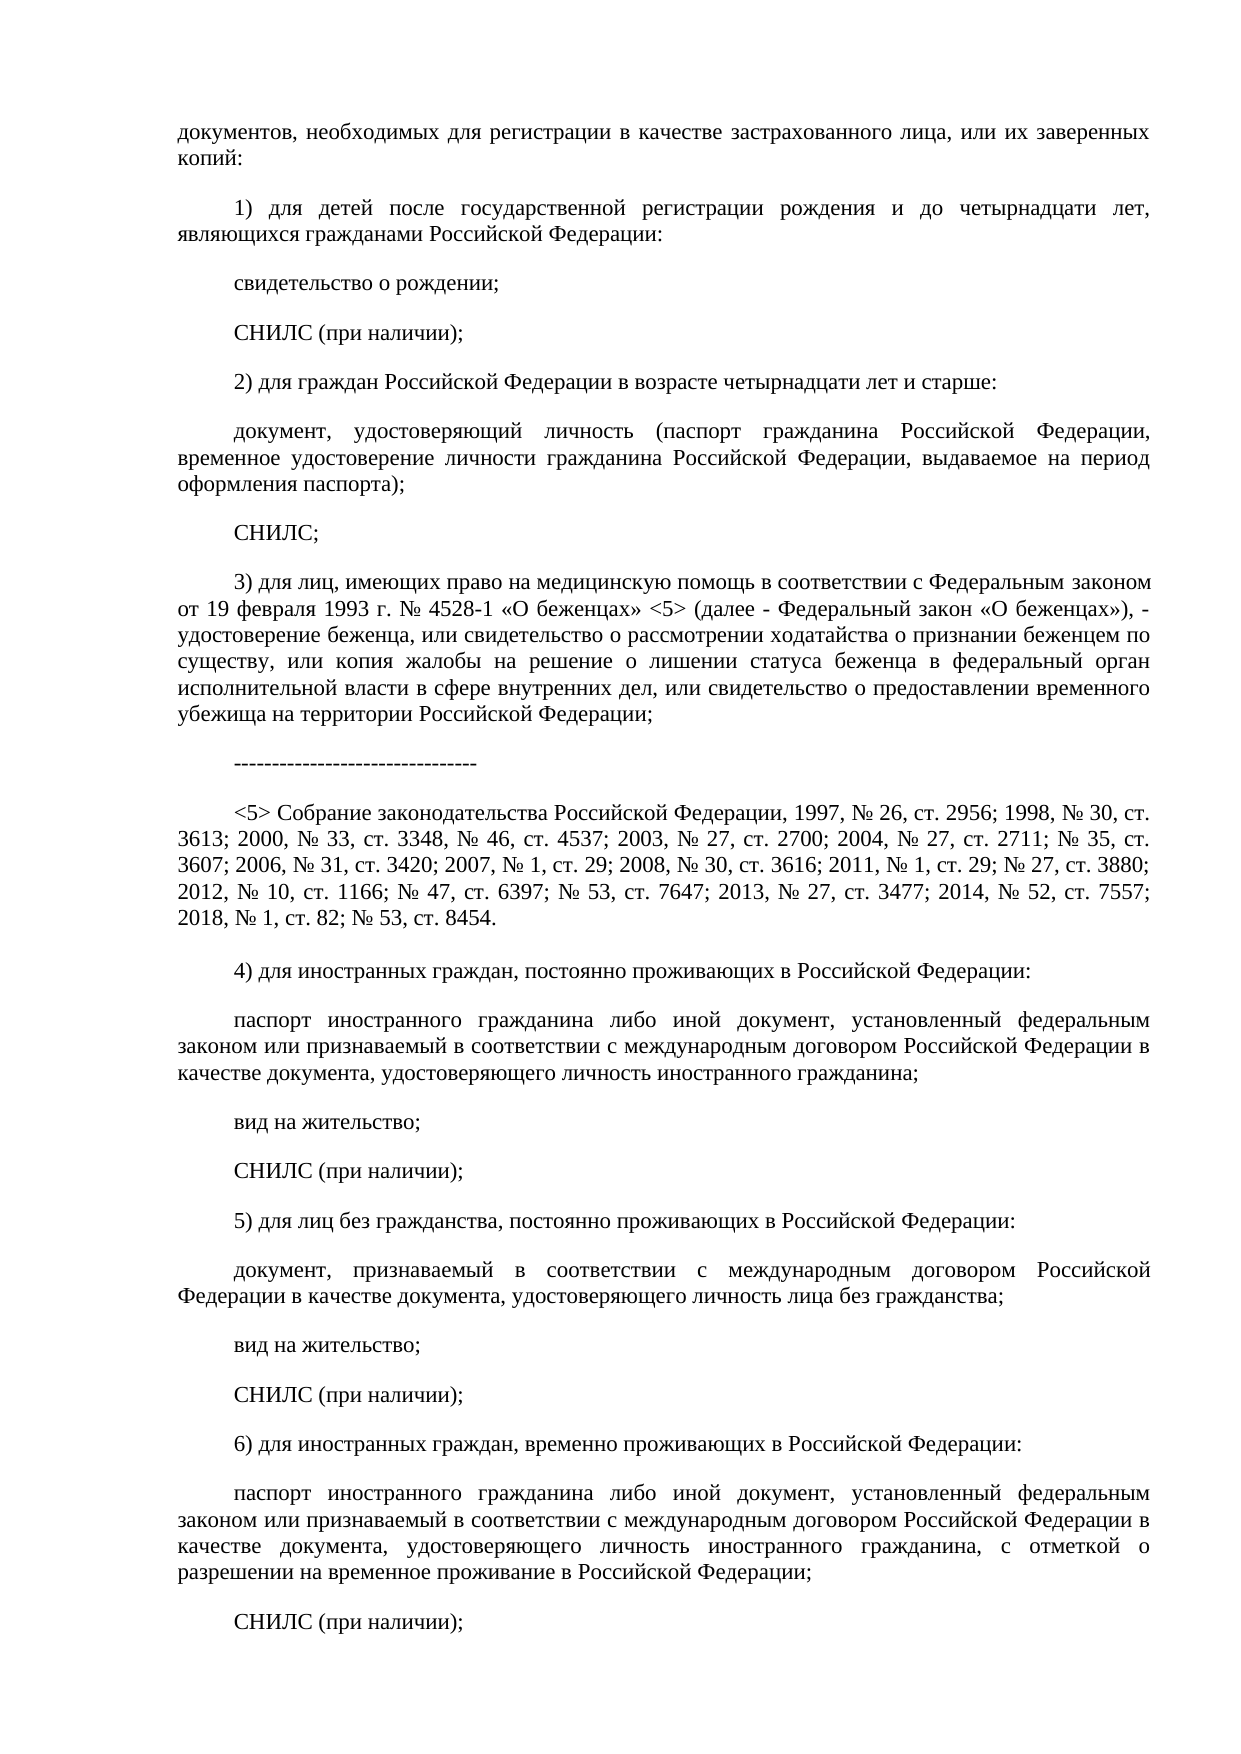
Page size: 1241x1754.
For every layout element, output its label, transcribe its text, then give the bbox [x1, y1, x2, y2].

text 6) для иностранных граждан, временно проживающих в Российской Федерации: [177, 1430, 1152, 1456]
text 1) для детей после государственной регистрации рождения и до четырнадцати лет, являющихся гражданами Российской Федерации: [177, 194, 1152, 246]
text СНИЛС (при наличии); [177, 1157, 1152, 1184]
text вид на жительство; [177, 1332, 1152, 1358]
text 4) для иностранных граждан, постоянно проживающих в Российской Федерации: [177, 957, 1152, 983]
text паспорт иностранного гражданина либо иной документ, установленный федеральным законом или признаваемый в соответствии с международным договором Российской Федерации в качестве документа, удостоверяющего личность иностранного гражданина; [177, 1006, 1152, 1085]
text <5> Собрание законодательства Российской Федерации, 1997, № 26, ст. 2956; 1998, № 30, ст. 3613; 2000, № 33, ст. 3348, № 46, ст. 4537; 2003, № 27, ст. 2700; 2004, № 27, ст. 2711; № 35, ст. 3607; 2006, № 31, ст. 3420; 2007, № 1, ст. 29; 2008, № 30, ст. 3616; 2011, № 1, ст. 29; № 27, ст. 3880; 2012, № 10, ст. 1166; № 47, ст. 6397; № 53, ст. 7647; 2013, № 27, ст. 3477; 2014, № 52, ст. 7557; 2018, № 1, ст. 82; № 53, ст. 8454. [177, 799, 1152, 931]
text документ, удостоверяющий личность (паспорт гражданина Российской Федерации, временное удостоверение личности гражданина Российской Федерации, выдаваемое на период оформления паспорта); [177, 417, 1152, 496]
text вид на жительство; [177, 1108, 1152, 1134]
text -------------------------------- [177, 749, 1152, 776]
text 3) для лиц, имеющих право на медицинскую помощь в соответствии с Федеральным законом от 19 февраля 1993 г. № 4528-1 «О беженцах» <5> (далее - Федеральный закон «О беженцах»), - удостоверение беженца, или свидетельство о рассмотрении ходатайства о признании беженцем по существу, или копия жалобы на решение о лишении статуса беженца в федеральный орган исполнительной власти в сфере внутренних дел, или свидетельство о предоставлении временного убежища на территории Российской Федерации; [177, 568, 1152, 727]
text документ, признаваемый в соответствии с международным договором Российской Федерации в качестве документа, удостоверяющего личность лица без гражданства; [177, 1256, 1152, 1309]
text свидетельство о рождении; [177, 269, 1152, 296]
text паспорт иностранного гражданина либо иной документ, установленный федеральным законом или признаваемый в соответствии с международным договором Российской Федерации в качестве документа, удостоверяющего личность иностранного гражданина, с отметкой о разрешении на временное проживание в Российской Федерации; [177, 1479, 1152, 1585]
text 2) для граждан Российской Федерации в возрасте четырнадцати лет и старше: [177, 368, 1152, 394]
text СНИЛС (при наличии); [177, 1608, 1152, 1634]
text СНИЛС (при наличии); [177, 319, 1152, 345]
text СНИЛС (при наличии); [177, 1381, 1152, 1407]
text СНИЛС; [177, 519, 1152, 546]
text 5) для лиц без гражданства, постоянно проживающих в Российской Федерации: [177, 1207, 1152, 1233]
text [177, 118, 1152, 171]
